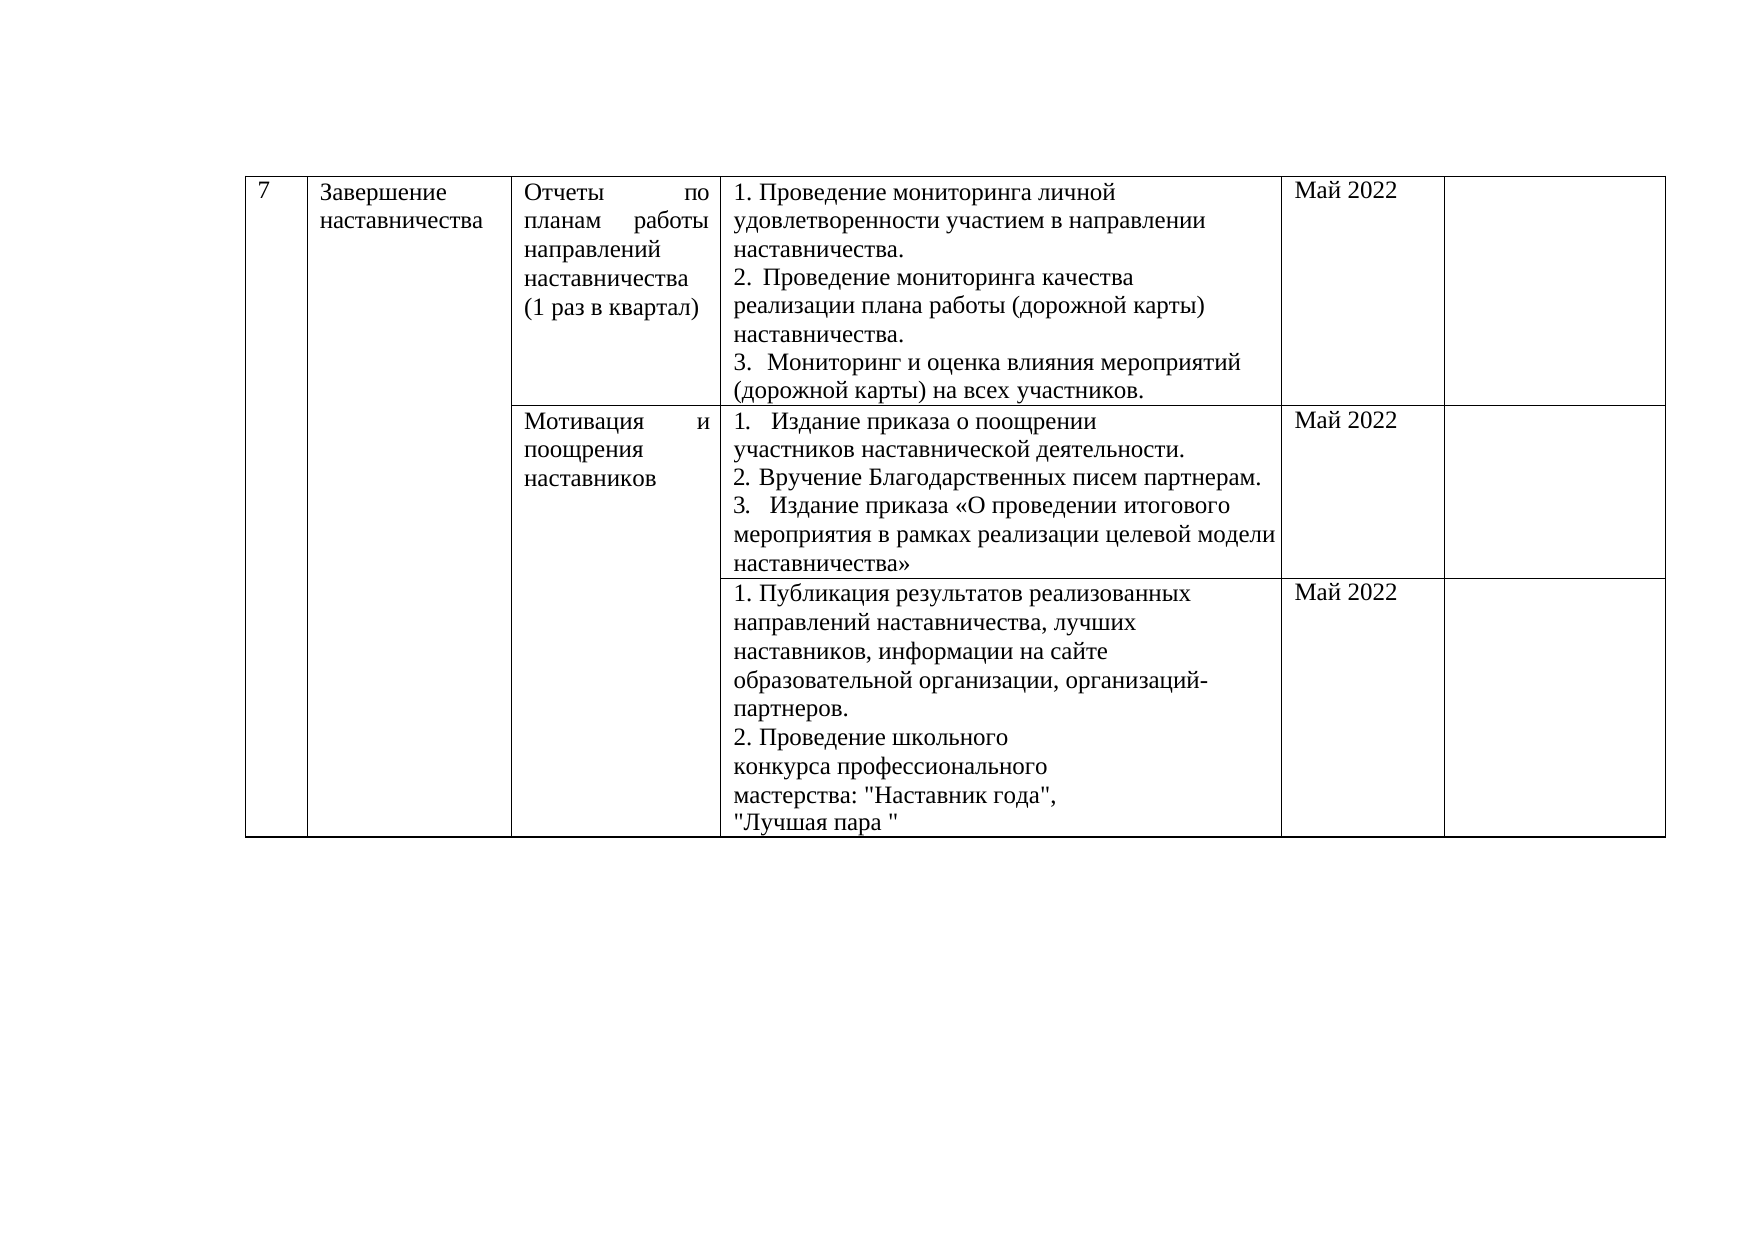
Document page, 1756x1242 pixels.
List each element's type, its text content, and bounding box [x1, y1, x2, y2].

table_header Отчеты по планам работы направлений наставничества (1 раз в квартал) [512, 177, 720, 405]
table_cell [1445, 406, 1665, 577]
table_cell [1445, 579, 1665, 836]
table_cell Издание приказа о поощрении участников наставнической деятельности. Вручение Благодарственных писем партнерам. Издание приказа «О проведении итогового мероприятия в рамках реализации целевой модели наставничества» [721, 406, 1281, 577]
table_header Проведение мониторинга личной удовлетворенности участием в направлении наставничества. Проведение мониторинга качества реализации плана работы (дорожной карты) наставничества. Мониторинг и оценка влияния мероприятий (дорожной карты) на всех участников. [721, 177, 1281, 405]
table_cell Мотивация и поощрения наставников [512, 406, 720, 836]
table_header Завершение наставничества [308, 177, 511, 836]
table_cell Май 2022 [1282, 406, 1444, 577]
table_cell Публикация результатов реализованных направлений наставничества, лучших наставников, информации на сайте образовательной организации, организаций- партнеров. Проведение школьного конкурса профессионального мастерства: "Наставник года", "Лучшая пара " [721, 579, 1281, 836]
table_header [1445, 177, 1665, 405]
table_header Май 2022 [1282, 177, 1444, 405]
table_header 7 [246, 177, 307, 836]
table_cell Май 2022 [1282, 579, 1444, 836]
